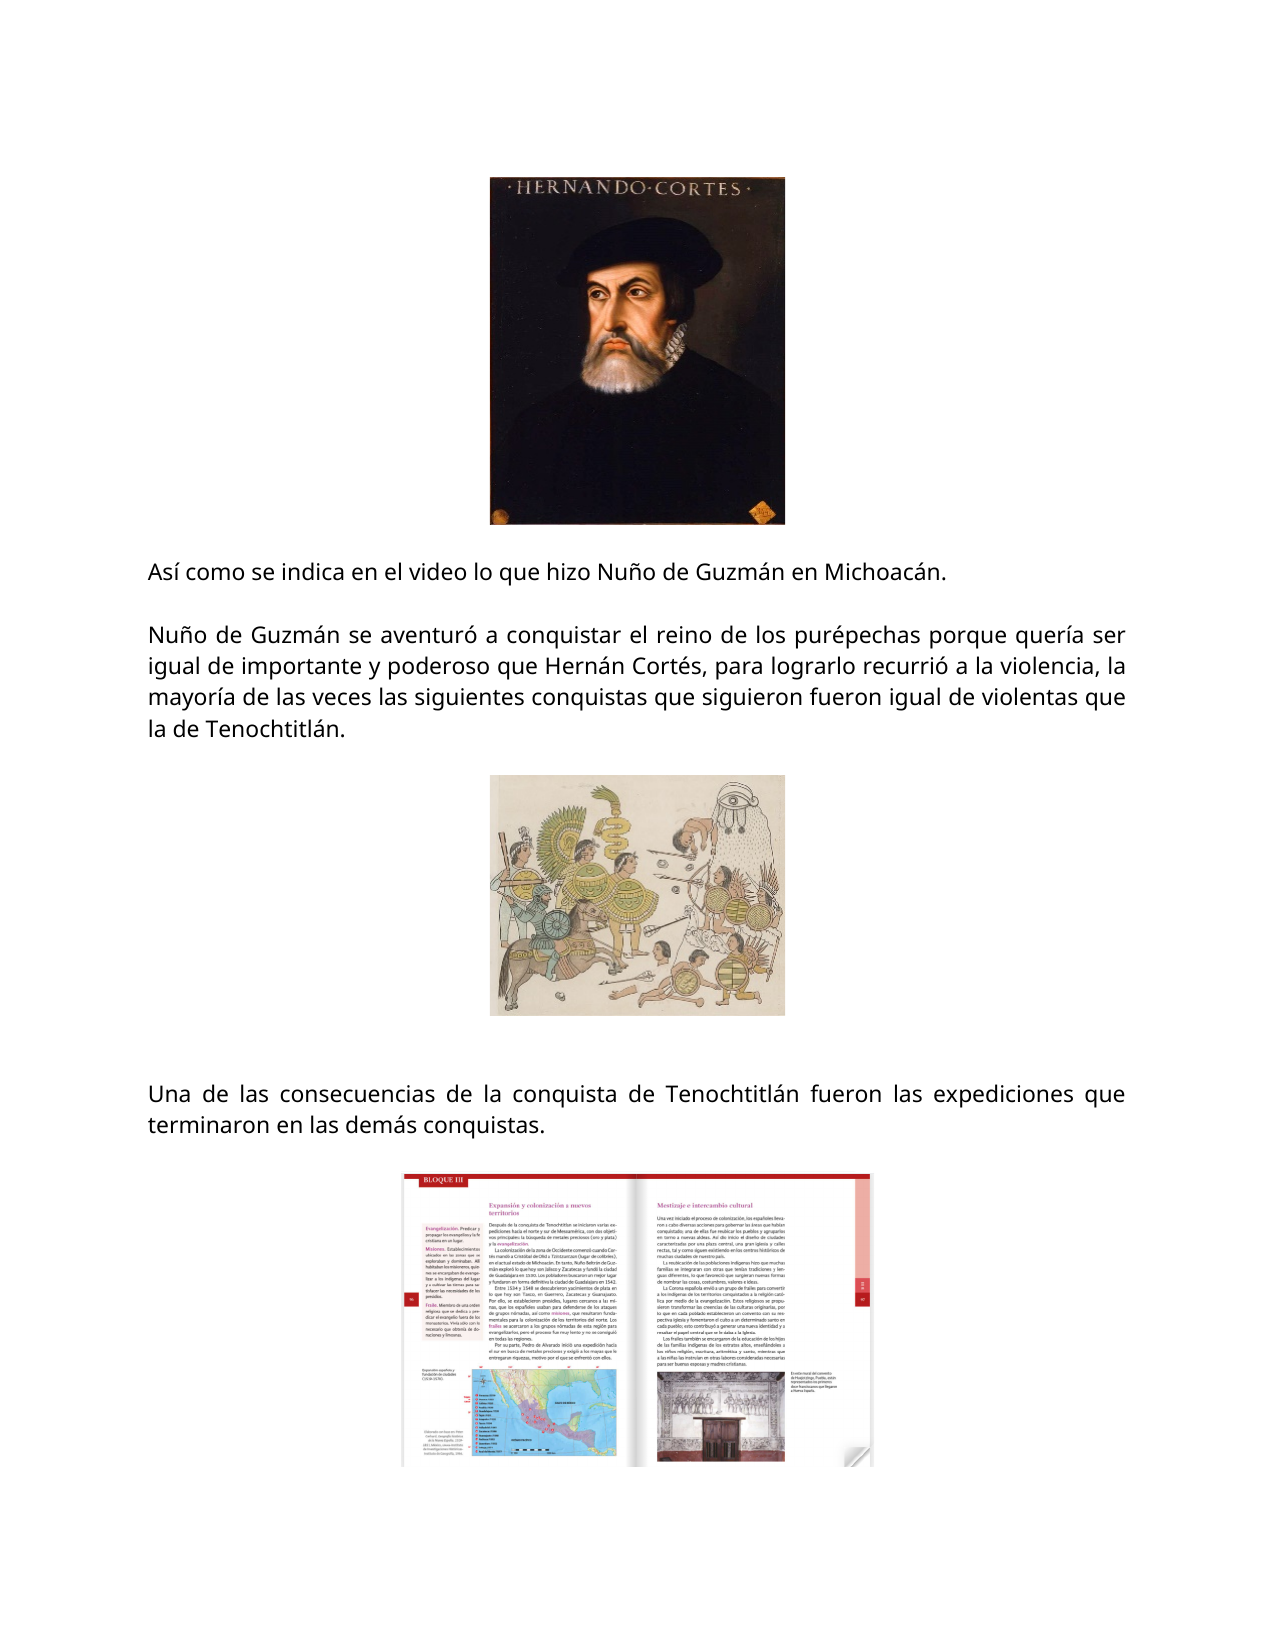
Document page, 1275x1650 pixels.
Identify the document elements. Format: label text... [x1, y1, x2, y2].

text Nuño de Guzmán se aventuró a conquistar el reino de los purépechas porque quería ser igual de importante y poderoso que Hernán Cortés, para lograrlo recurrió a la violencia, la mayoría de las veces las siguientes conquistas que siguieron fueron igual de violentas que la de Tenochtitlán. [148, 619, 1127, 744]
picture [489, 177, 786, 525]
picture [401, 1171, 875, 1467]
picture [489, 775, 786, 1016]
text Una de las consecuencias de la conquista de Tenochtitlán fueron las expediciones que terminaron en las demás conquistas. [148, 1078, 1127, 1140]
text Así como se indica en el video lo que hizo Nuño de Guzmán en Michoacán. [148, 556, 1127, 587]
